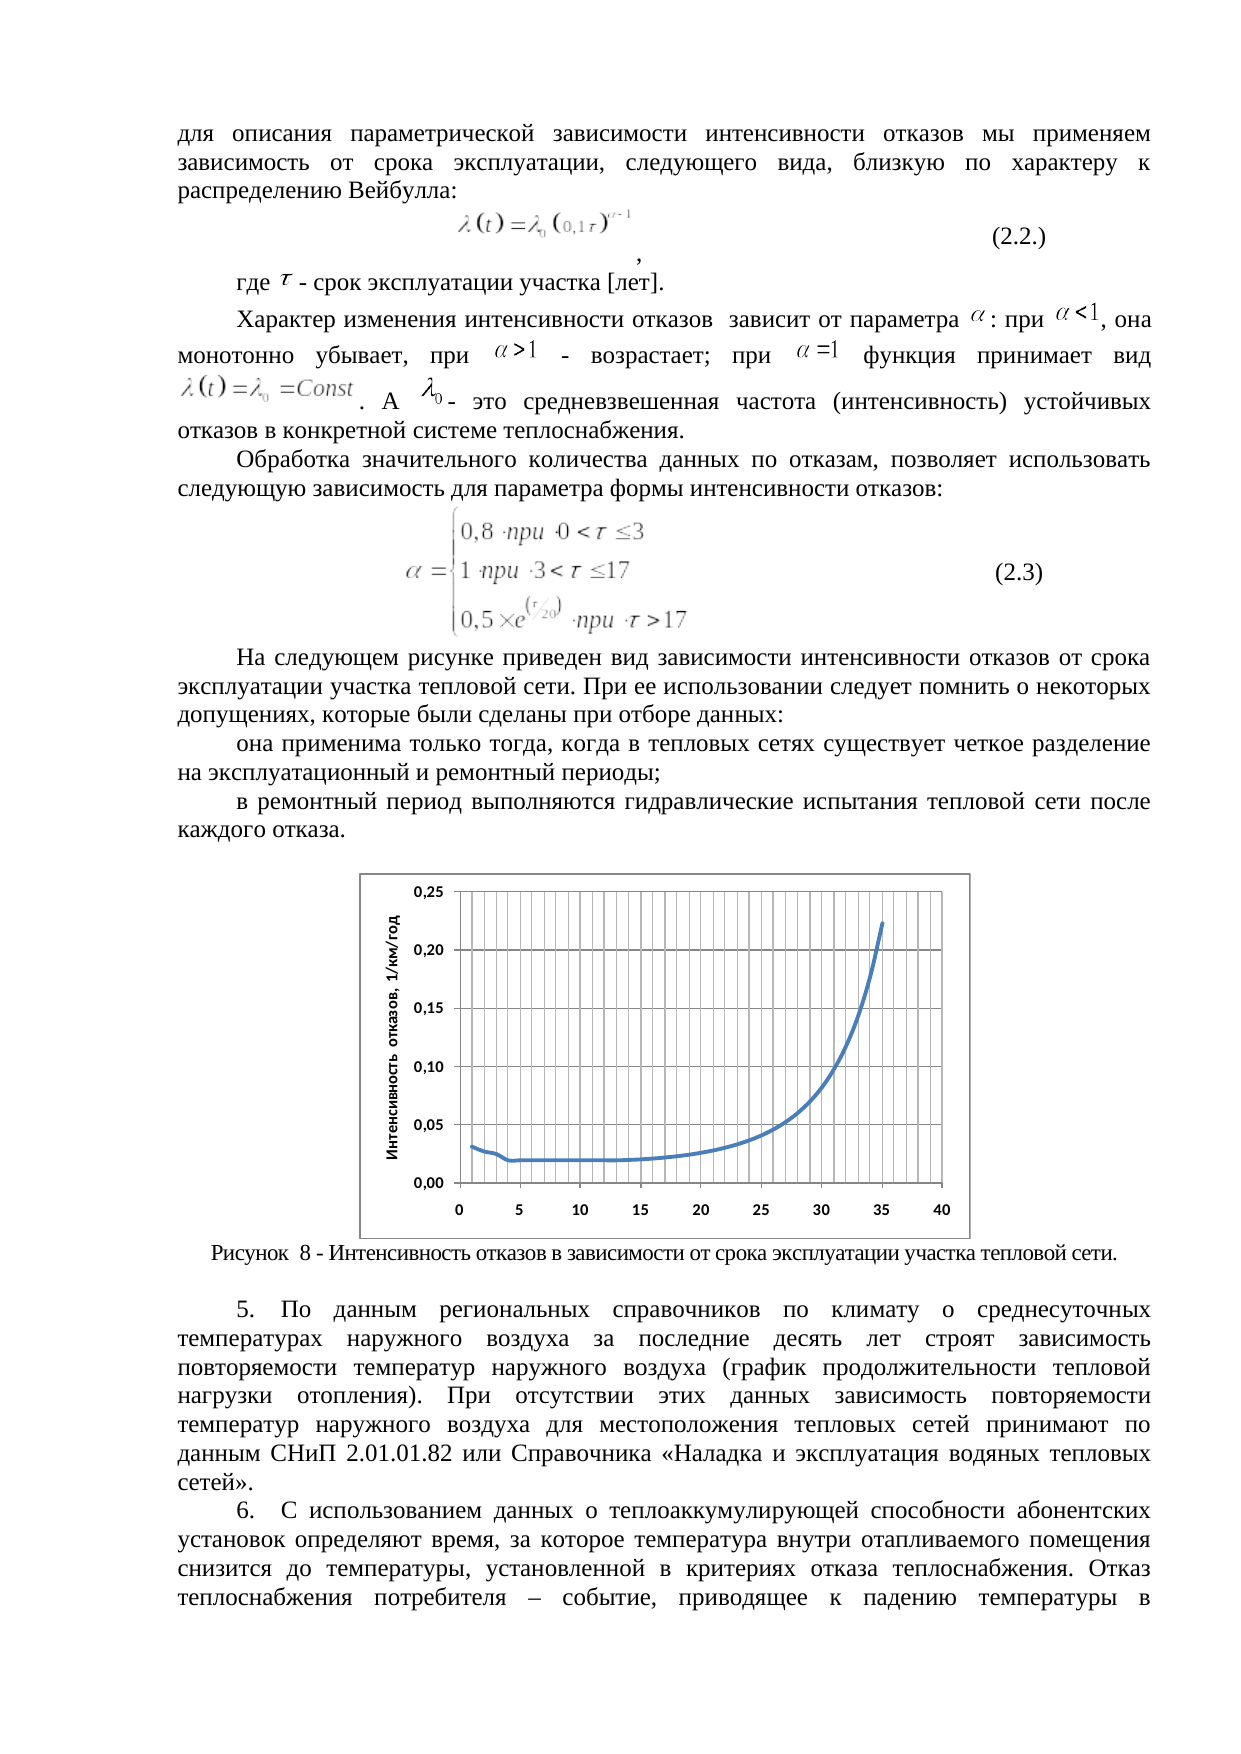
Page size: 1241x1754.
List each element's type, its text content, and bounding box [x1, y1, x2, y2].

table_header [177, 501, 916, 642]
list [177, 1496, 1152, 1611]
table_header (2.3) [916, 501, 1119, 642]
table_header , [177, 204, 916, 267]
text Рисунок 8 - Интенсивность отказов в зависимости от срока эксплуатации участка тепловой сети. [177, 1239, 1152, 1266]
text На следующем рисунке приведен вид зависимости интенсивности отказов от срока эксплуатации участка тепловой сети. При ее использовании следует помнить о некоторых допущениях, которые были сделаны при отборе данных: [177, 642, 1152, 728]
text в ремонтный период выполняются гидравлические испытания тепловой сети после каждого отказа. [177, 786, 1152, 843]
table_header (2.2.) [916, 204, 1119, 267]
text Обработка значительного количества данных по отказам, позволяет использовать следующую зависимость для параметра формы интенсивности отказов: [177, 444, 1152, 501]
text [177, 118, 1152, 204]
text где - срок эксплуатации участка [лет]. [177, 267, 1152, 296]
text она применима только тогда, когда в тепловых сетях существует четкое разделение на эксплуатационный и ремонтный периоды; [177, 728, 1152, 786]
list По данным региональных справочников по климату о среднесуточных температурах наружного воздуха за последние десять лет строят зависимость повторяемости температур наружного воздуха (график продолжительности тепловой нагрузки отопления). При отсутствии этих данных зависимость повторяемости температур наружного воздуха для местоположения тепловых сетей принимают по данным СНиП 2.01.01.82 или Справочника «Наладка и эксплуатация водяных тепловых сетей». [177, 1294, 1152, 1496]
text Характер изменения интенсивности отказов зависит от параметра : при , она монотонно убывает, при - возрастает; при функция принимает вид . А - это средневзвешенная частота (интенсивность) устойчивых отказов в конкретной системе теплоснабжения. [177, 296, 1152, 444]
